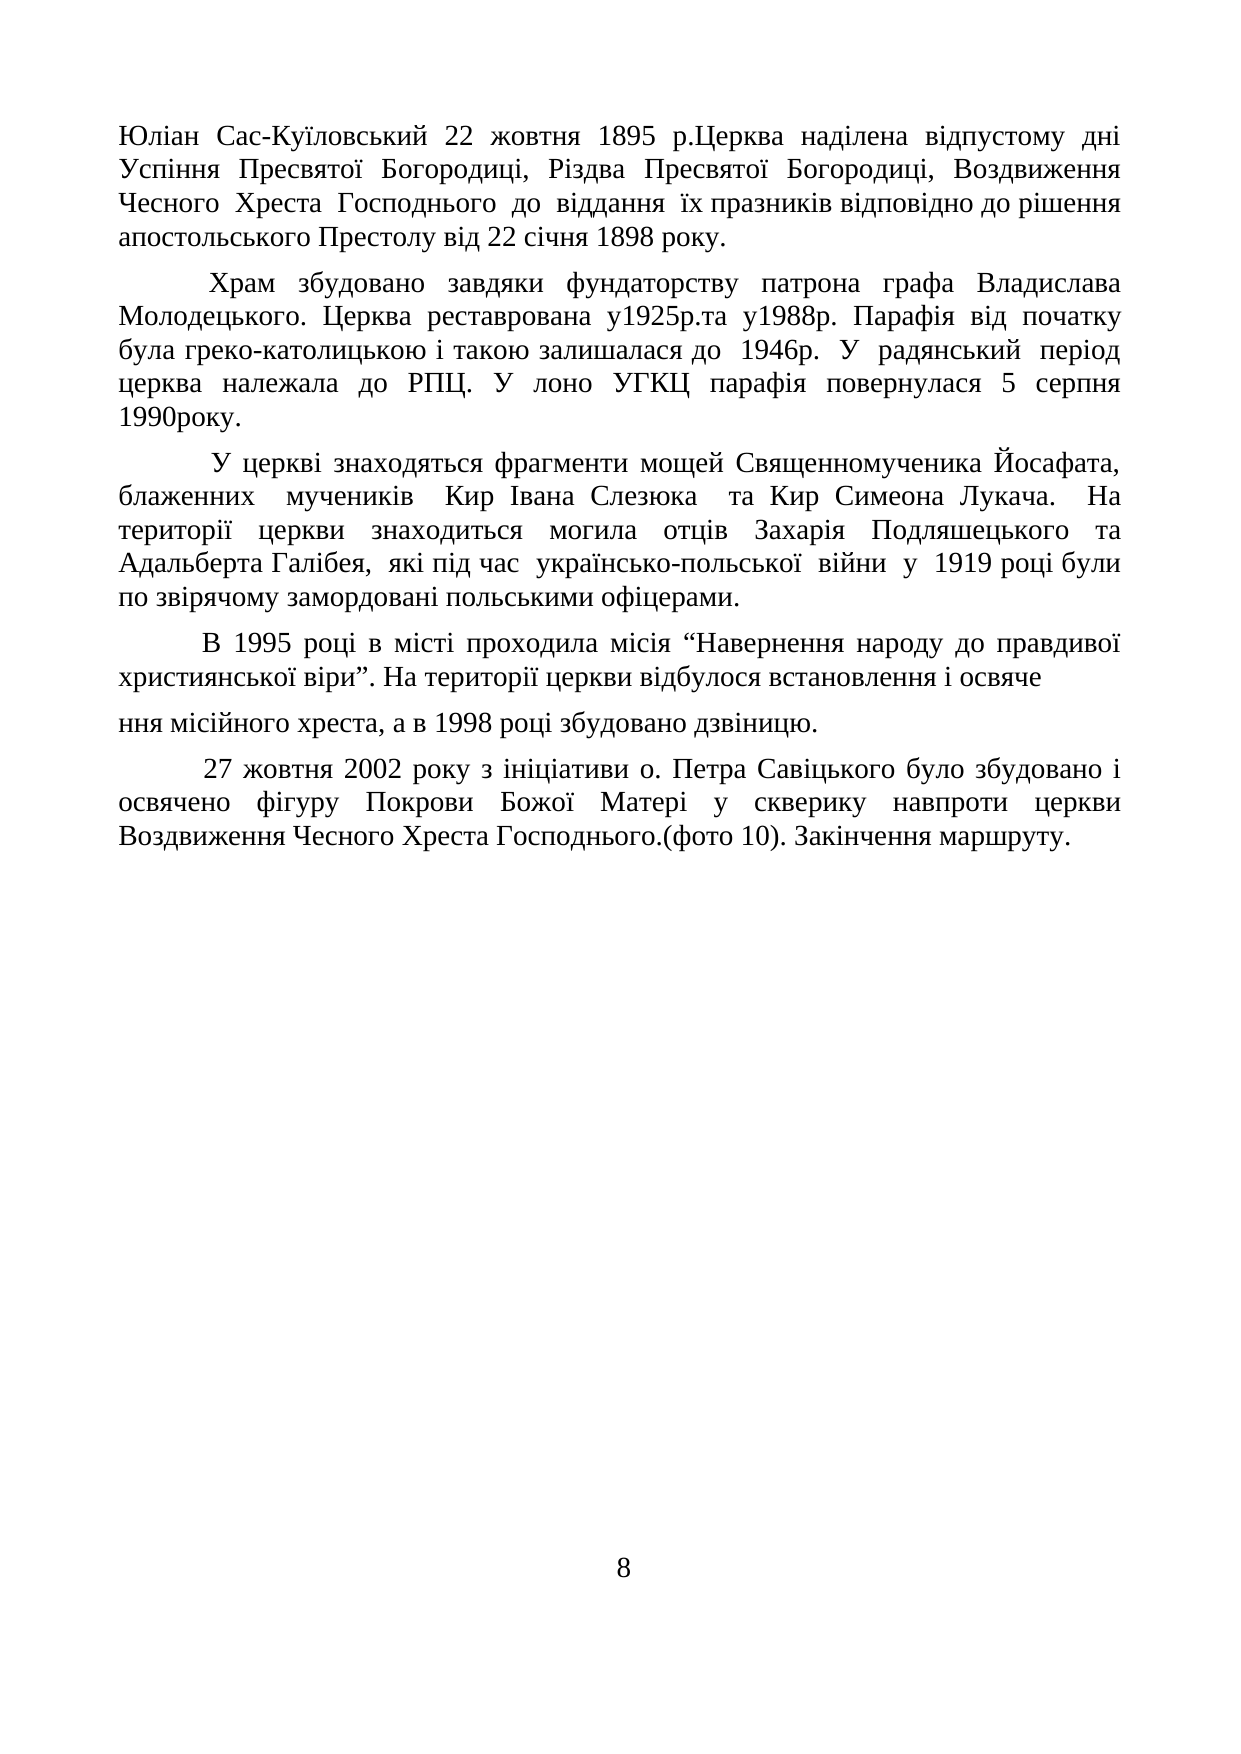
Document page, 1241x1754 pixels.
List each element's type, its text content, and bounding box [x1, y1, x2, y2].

text У церкві знаходяться фрагменти мощей Священномученика Йосафата, блаженних мучеників Кир Івана Слезюка та Кир Симеона Лукача. На території церкви знаходиться могила отців Захарія Подляшецького та Адальберта Галібея, які під час українсько-польської війни у 1919 році були по звірячому замордовані польськими офіцерами. [118, 445, 1122, 613]
text 8 [118, 1550, 1122, 1583]
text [118, 118, 1122, 252]
text ння місійного хреста, а в 1998 році збудовано дзвіницю. [118, 705, 1122, 738]
text 27 жовтня 2002 року з ініціативи о. Петра Савіцького було збудовано і освячено фігуру Покрови Божої Матері у скверику навпроти церкви Воздвиження Чесного Хреста Господнього.(фото 10). Закінчення маршруту. [118, 751, 1122, 851]
text Храм збудовано завдяки фундаторству патрона графа Владислава Молодецького. Церква реставрована у1925р.та у1988р. Парафія від початку була греко-католицькою і такою залишалася до 1946р. У радянський період церква належала до РПЦ. У лоно УГКЦ парафія повернулася 5 серпня 1990року. [118, 265, 1122, 432]
text В 1995 році в місті проходила місія “Навернення народу до правдивої християнської віри”. На території церкви відбулося встановлення і освяче [118, 625, 1122, 692]
